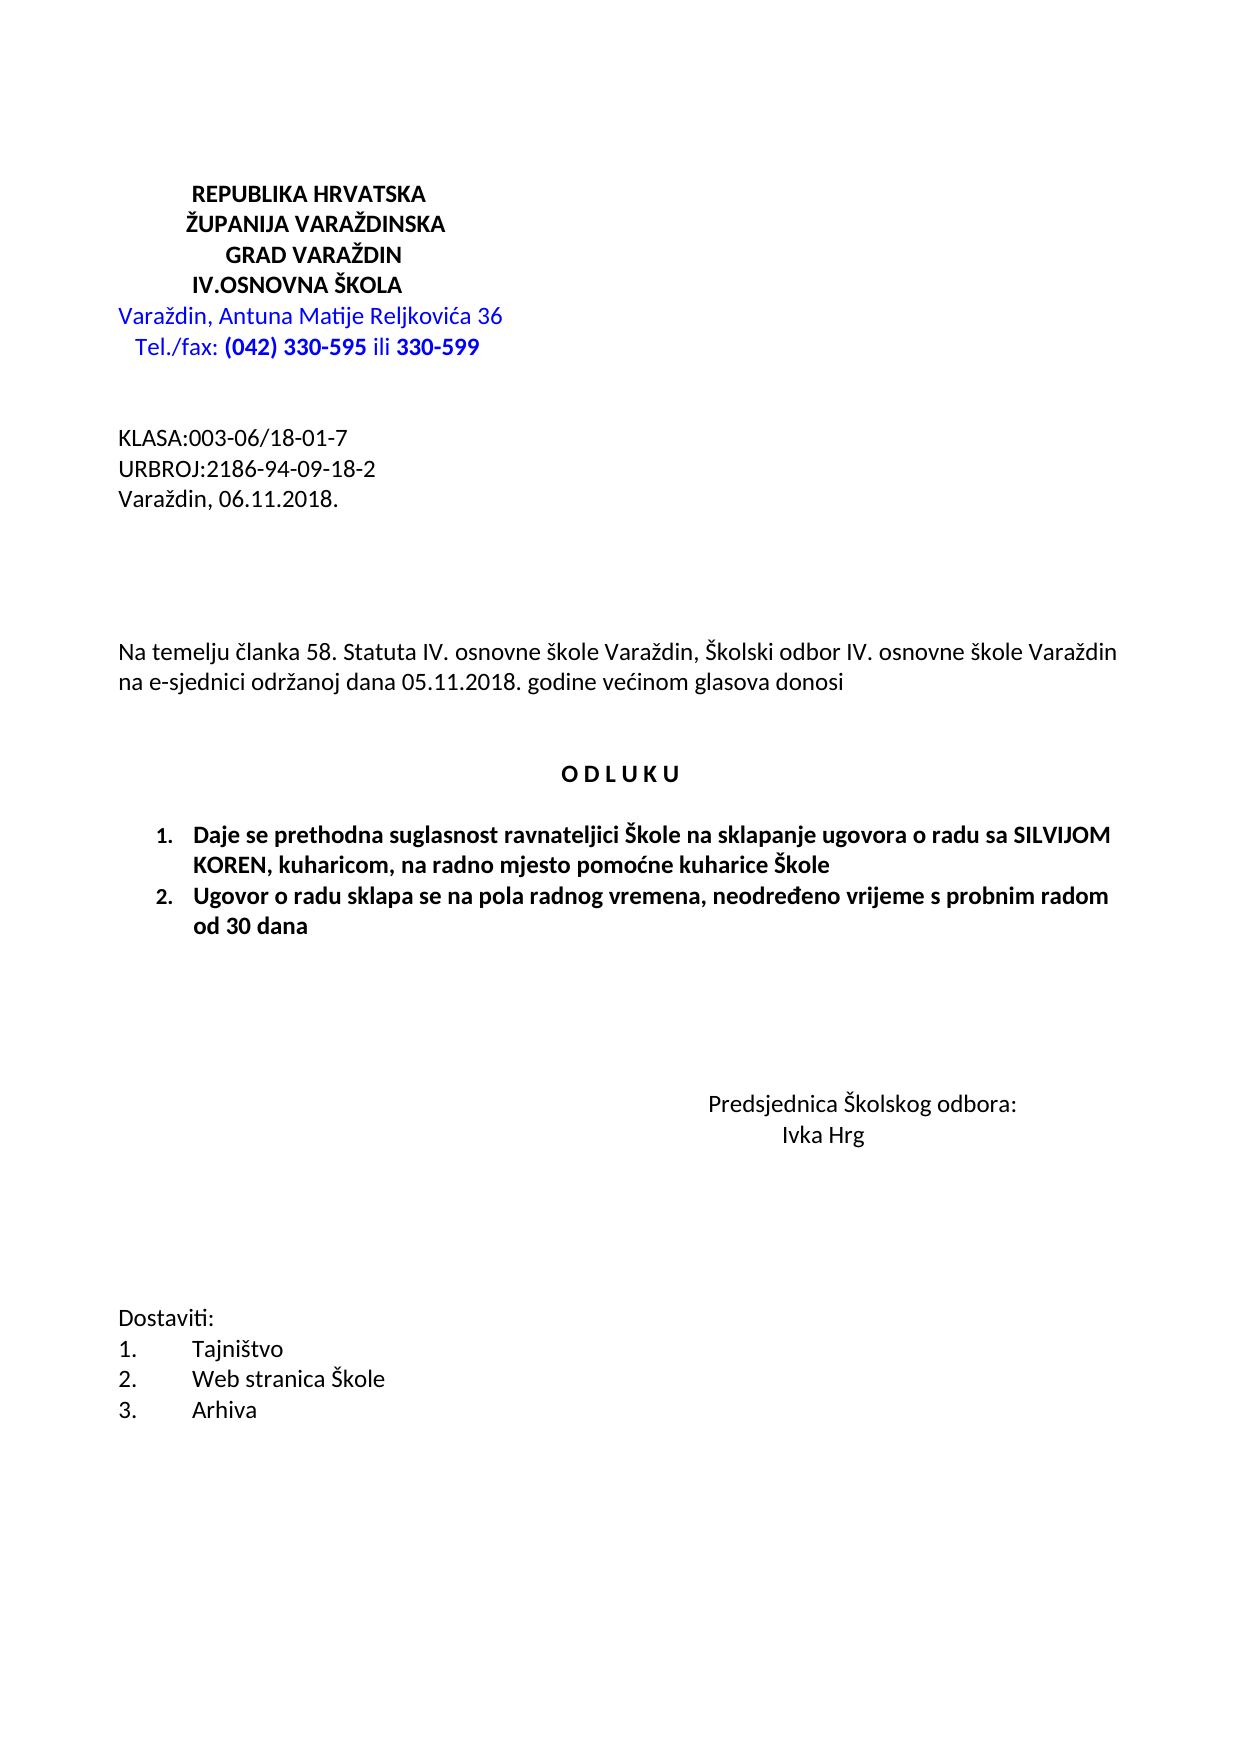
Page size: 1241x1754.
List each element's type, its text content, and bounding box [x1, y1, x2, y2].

text Tel./fax: (042) 330-595 ili 330-599 [118, 331, 1122, 361]
text ŽUPANIJA VARAŽDINSKA [118, 208, 1122, 239]
list Ugovor o radu sklapa se na pola radnog vremena, neodređeno vrijeme s probnim radom od 30 dana [156, 880, 1122, 941]
text O D L U K U [118, 758, 1122, 788]
text Varaždin, Antuna Matije Reljkovića 36 [118, 300, 1122, 331]
text 3. Arhiva [118, 1394, 1122, 1424]
list Daje se prethodna suglasnost ravnateljici Škole na sklapanje ugovora o radu sa SILVIJOM KOREN, kuharicom, na radno mjesto pomoćne kuharice Škole [156, 819, 1122, 880]
text URBROJ:2186-94-09-18-2 [118, 453, 1122, 483]
text IV.OSNOVNA ŠKOLA [118, 269, 1122, 300]
text 1. Tajništvo [118, 1333, 1122, 1363]
text 2. Web stranica Škole [118, 1363, 1122, 1394]
text KLASA:003-06/18-01-7 [118, 422, 1122, 453]
text Varaždin, 06.11.2018. [118, 483, 1122, 514]
text Predsjednica Školskog odbora: [634, 1088, 1122, 1119]
text Na temelju članka 58. Statuta IV. osnovne škole Varaždin, Školski odbor IV. osnovne škole Varaždin na e-sjednici održanoj dana 05.11.2018. godine većinom glasova donosi [118, 636, 1122, 697]
text Dostaviti: [118, 1302, 1122, 1333]
text REPUBLIKA HRVATSKA [118, 178, 1122, 208]
text Ivka Hrg [118, 1119, 1122, 1149]
text GRAD VARAŽDIN [118, 239, 1122, 269]
